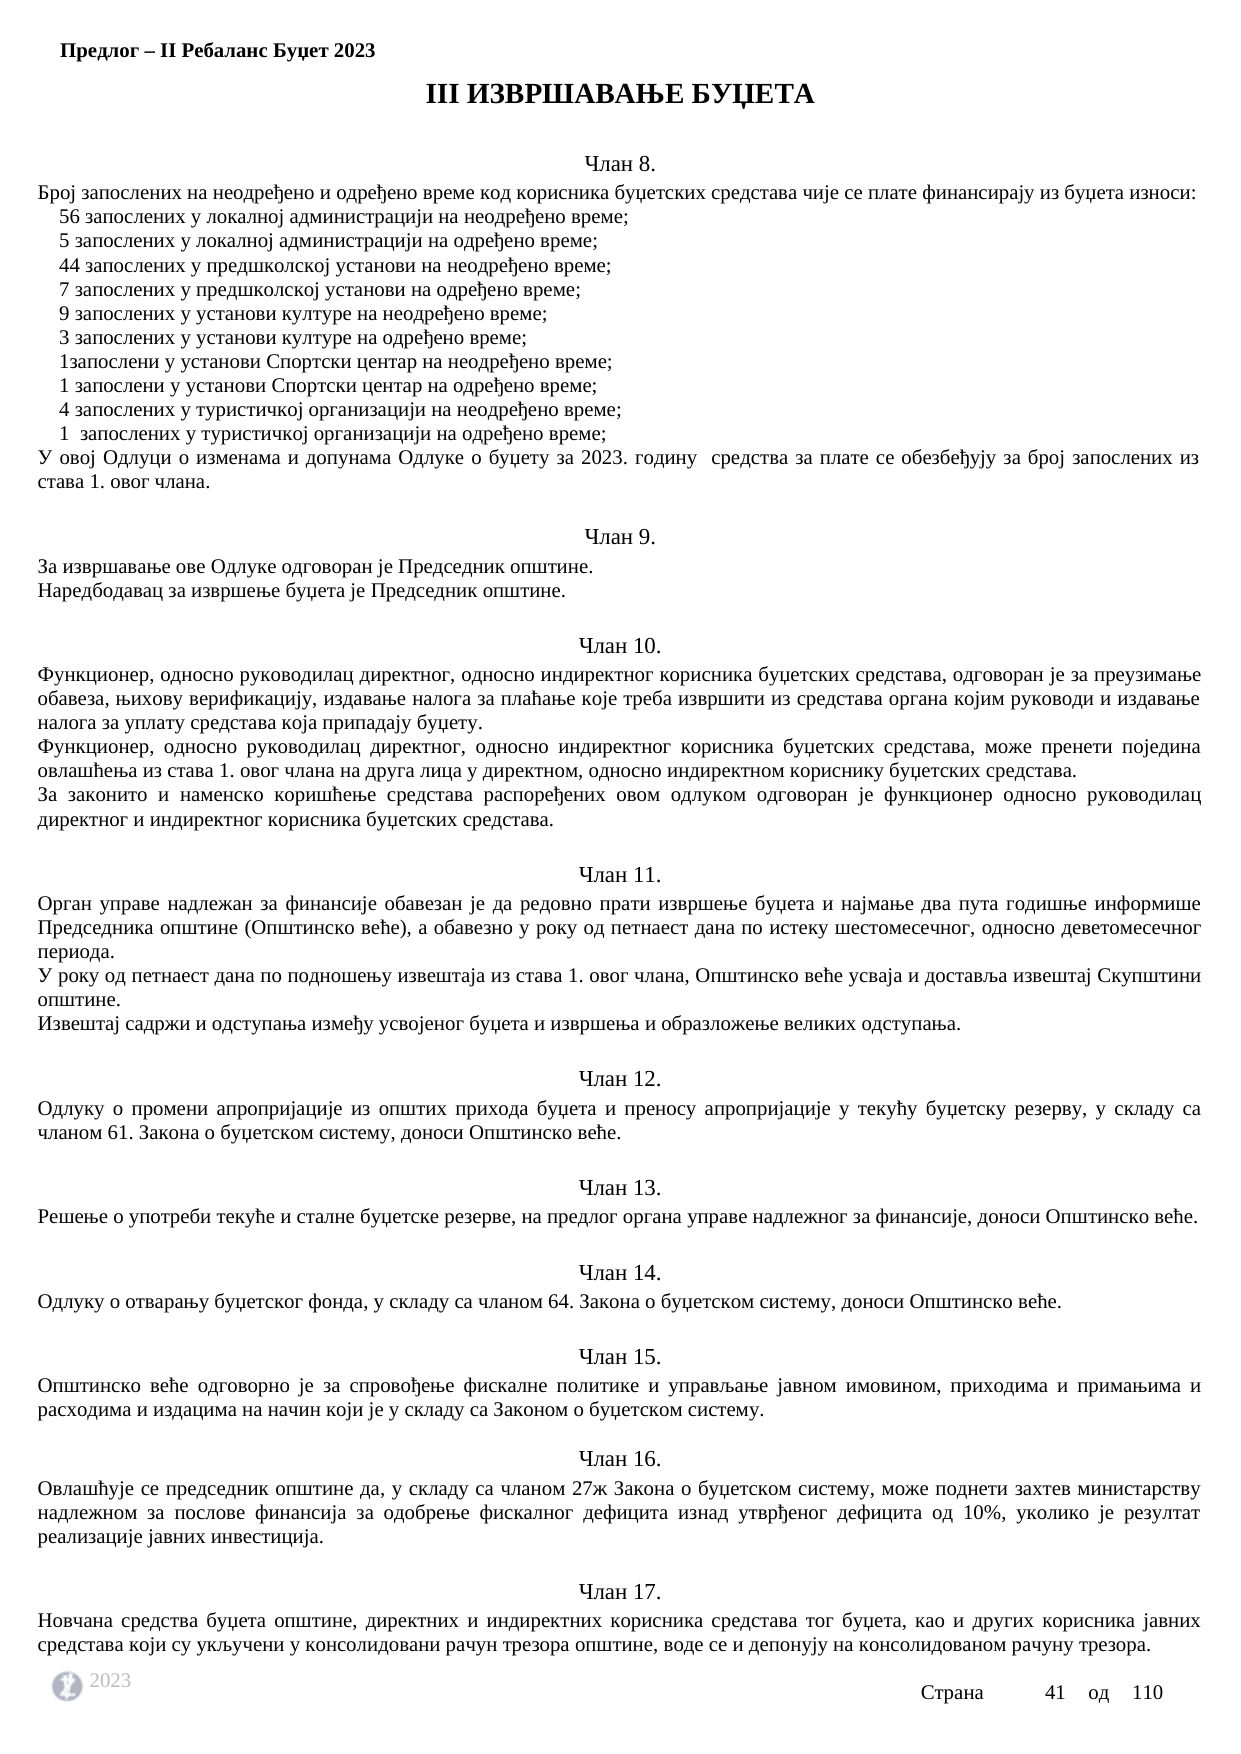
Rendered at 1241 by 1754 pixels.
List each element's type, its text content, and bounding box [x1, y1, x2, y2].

text Општинско веће одговорно је за спровођење фискалне политике и управљање јавном имовином, приходима и примањима и расходима и издацима на начин који је у складу са Законом о буџетском систему. [37, 1373, 1203, 1421]
text У овој Одлуци о изменама и допунама Одлуке о буџету за 2023. годину средства за плате се обезбеђују за број запослених из става 1. овог члана. [37, 445, 1203, 493]
text Члан 9. [112, 523, 1128, 550]
text Члан 14. [112, 1258, 1128, 1285]
text Члан 11. [112, 861, 1128, 887]
text За извршавање ове Одлуке одговоран је Председник општине. [37, 553, 1203, 578]
text 3 запослених у установи културе на одређено време; [37, 325, 1203, 349]
text Функционер, односно руководилац директног, односно индиректног корисника буџетских средстава, може пренети поједина овлашћења из става 1. овог члана на друга лица у директном, односно индиректном кориснику буџетских средстава. [37, 734, 1203, 782]
text Одлуку о промени апропријације из општих прихода буџета и преносу апропријације у текућу буџетску резерву, у складу са чланом 61. Закона о буџетском систему, доноси Општинско веће. [37, 1096, 1203, 1144]
text Извештај садржи и одступања између усвојеног буџета и извршења и образложење великих одступања. [37, 1011, 1203, 1035]
text Новчана средства буџета општине, директних и индиректних корисника средстава тог буџета, као и других корисника јавних средстава који су укључени у консолидовани рачун трезора општине, воде се и депонују на консолидованом рачуну трезора. [37, 1608, 1203, 1656]
text Члан 10. [112, 632, 1128, 658]
picture [48, 1668, 87, 1706]
text Функционер, односно руководилац директног, односно индиректног корисника буџетских средстава, одговоран је за преузимање обавеза, њихову верификацију, издавање налога за плаћање које треба извршити из средстава органа којим руководи и издавање налога за уплату средстава која припадају буџету. [37, 662, 1203, 734]
text За законито и наменско коришћење средстава распоређених овом одлуком одговоран је функционер односно руководилац директног и индиректног корисника буџетских средстава. [37, 782, 1203, 831]
text Орган управе надлежан за финансије обавезан је да редовно прати извршење буџета и најмање два пута годишње информише Председника општине (Општинско веће), а обавезно у року од петнаест дана по истеку шестомесечног, односно деветомесечног периода. [37, 891, 1203, 963]
text 44 запослених у предшколској установи на неодређено време; [37, 252, 1203, 277]
text Члан 8. [112, 150, 1128, 176]
text 9 запослених у установи културе на неодређено време; [37, 301, 1203, 325]
text Овлашћује се председник општине да, у складу са чланом 27ж Закона о буџетском систему, може поднети захтев министарству надлежном за послове финансија за одобрење фискалног дефицита изнад утврђеног дефицита од 10%, уколико је резултат реализације јавних инвестиција. [37, 1476, 1203, 1548]
text Наредбодавац за извршење буџета је Председник општине. [37, 578, 1203, 602]
text Члан 15. [112, 1343, 1128, 1369]
text 1запослени у установи Спортски центар на неодређено време; [37, 349, 1203, 373]
text 56 запослених у локалној администрацији на неодређено време; [37, 204, 1203, 228]
text Одлуку о отварању буџетског фонда, у складу са чланом 64. Закона о буџетском систему, доноси Општинско веће. [37, 1289, 1203, 1313]
subtitle III ИЗВРШАВАЊЕ БУЏЕТА [37, 77, 1203, 110]
text Члан 13. [112, 1174, 1128, 1200]
text 4 запослених у туристичкој организацији на неодређено време; [37, 397, 1203, 421]
text 5 запослених у локалној администрацији на одређено време; [37, 228, 1203, 252]
text 1 запослени у установи Спортски центар на одређено време; [37, 373, 1203, 397]
text Члан 12. [112, 1066, 1128, 1092]
text У року од петнаест дана по подношењу извештаја из става 1. овог члана, Општинско веће усваја и доставља извештај Скупштини општине. [37, 963, 1203, 1011]
text Члан 16. [112, 1445, 1128, 1472]
text Број запослених на неодређено и одређено време код корисника буџетских средстава чије се плате финансирају из буџета износи: [37, 180, 1203, 204]
text Решење о употреби текуће и сталне буџетске резерве, на предлог органа управе надлежног за финансије, доноси Општинско веће. [37, 1204, 1203, 1228]
text 1 запослених у туристичкој организацији на одређено време; [37, 421, 1203, 445]
text Члан 17. [112, 1578, 1128, 1604]
text 7 запослених у предшколској установи на одређено време; [37, 277, 1203, 301]
